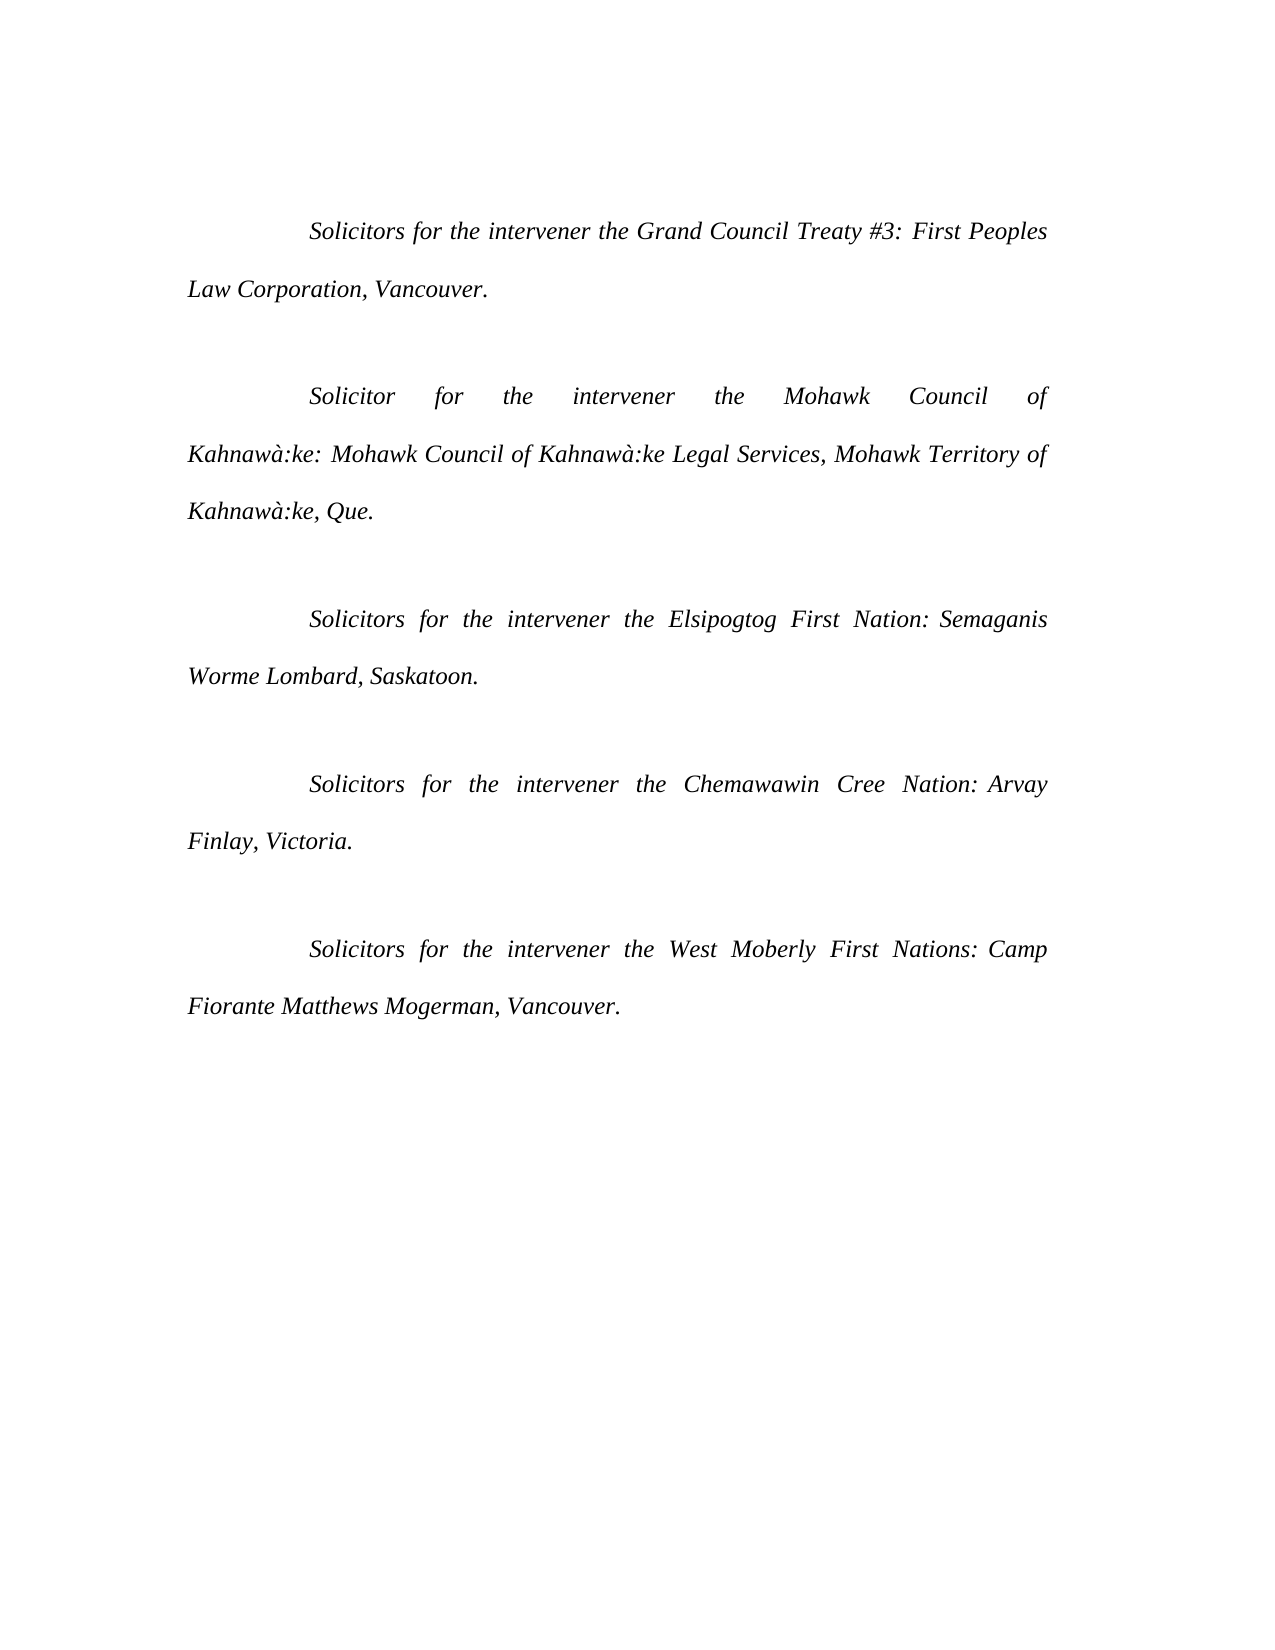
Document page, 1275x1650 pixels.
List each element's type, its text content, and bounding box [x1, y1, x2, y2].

text Solicitors for the intervener the West Moberly First Nations: Camp Fiorante Matthews Mogerman, Vancouver. [187, 934, 1050, 1020]
text Solicitor for the intervener the Mohawk Council of Kahnawà:ke: Mohawk Council of Kahnawà:ke Legal Services, Mohawk Territory of Kahnawà:ke, Que. [187, 381, 1050, 525]
text Solicitors for the intervener the Chemawawin Cree Nation: Arvay Finlay, Victoria. [187, 769, 1050, 855]
text Solicitors for the intervener the Grand Council Treaty #3: First Peoples Law Corporation, Vancouver. [187, 216, 1050, 303]
text Solicitors for the intervener the Elsipogtog First Nation: Semaganis Worme Lombard, Saskatoon. [187, 604, 1050, 690]
